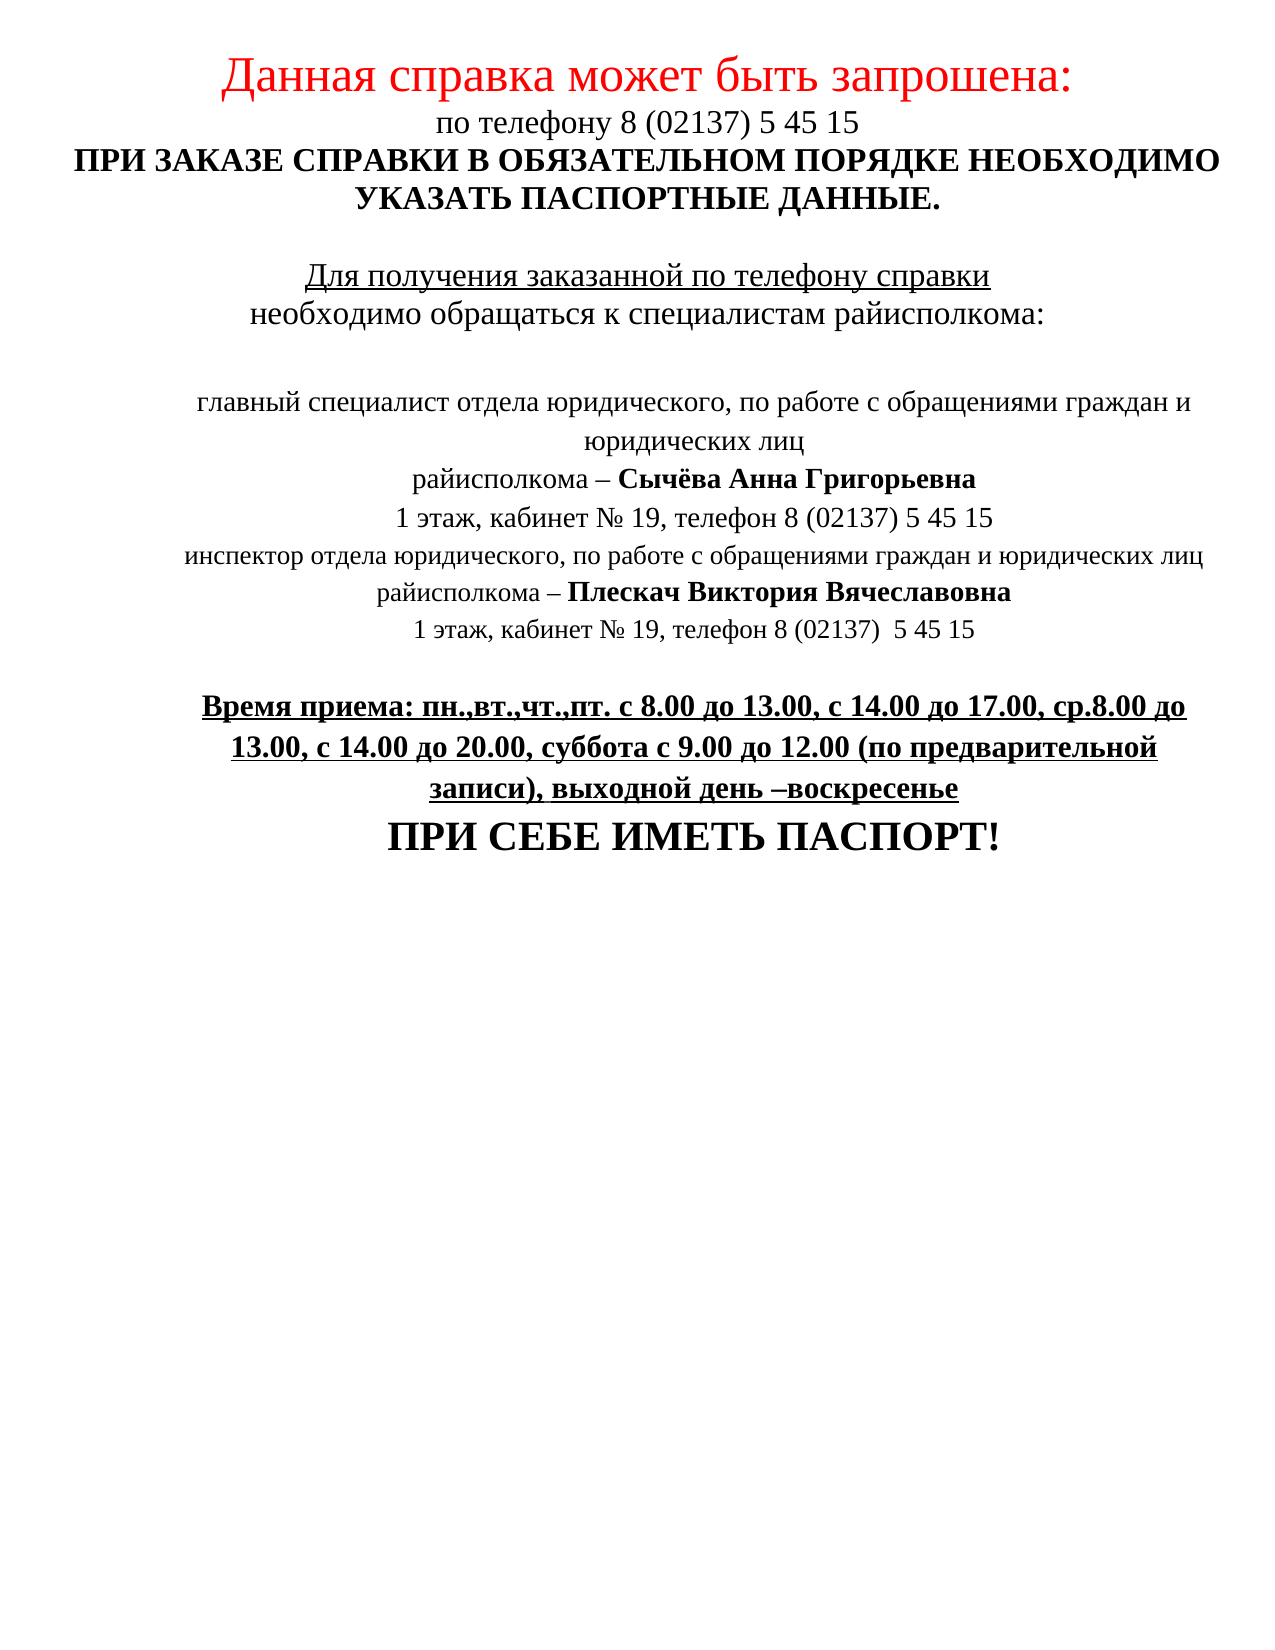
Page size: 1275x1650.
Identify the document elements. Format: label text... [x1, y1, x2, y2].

text Время приема: пн.,вт.,чт.,пт. с 8.00 до 13.00, с 14.00 до 17.00, ср.8.00 до 13.00, с 14.00 до 20.00, суббота с 9.00 до 12.00 (по предварительной записи), выходной день –воскресенье [177, 687, 1211, 806]
text инспектор отдела юридического, по работе с обращениями граждан и юридических лиц [177, 539, 1211, 570]
text райисполкома – Сычёва Анна Григорьевна [177, 462, 1211, 495]
text ПРИ ЗАКАЗЕ СПРАВКИ В ОБЯЗАТЕЛЬНОМ ПОРЯДКЕ НЕОБХОДИМО УКАЗАТЬ ПАСПОРТНЫЕ ДАННЫЕ. [46, 140, 1249, 217]
text 1 этаж, кабинет № 19, телефон 8 (02137) 5 45 15 [177, 613, 1211, 644]
text райисполкома – Плескач Виктория Вячеславовна [177, 574, 1211, 608]
text главный специалист отдела юридического, по работе с обращениями граждан и юридических лиц [177, 384, 1211, 457]
text Данная справка может быть запрошена: [46, 44, 1249, 102]
text по телефону 8 (02137) 5 45 15 [46, 102, 1249, 140]
text 1 этаж, кабинет № 19, телефон 8 (02137) 5 45 15 [177, 500, 1211, 534]
text необходимо обращаться к специалистам райисполкома: [46, 293, 1249, 332]
text ПРИ СЕБЕ ИМЕТЬ ПАСПОРТ! [177, 811, 1211, 859]
text Для получения заказанной по телефону справки [46, 255, 1249, 293]
